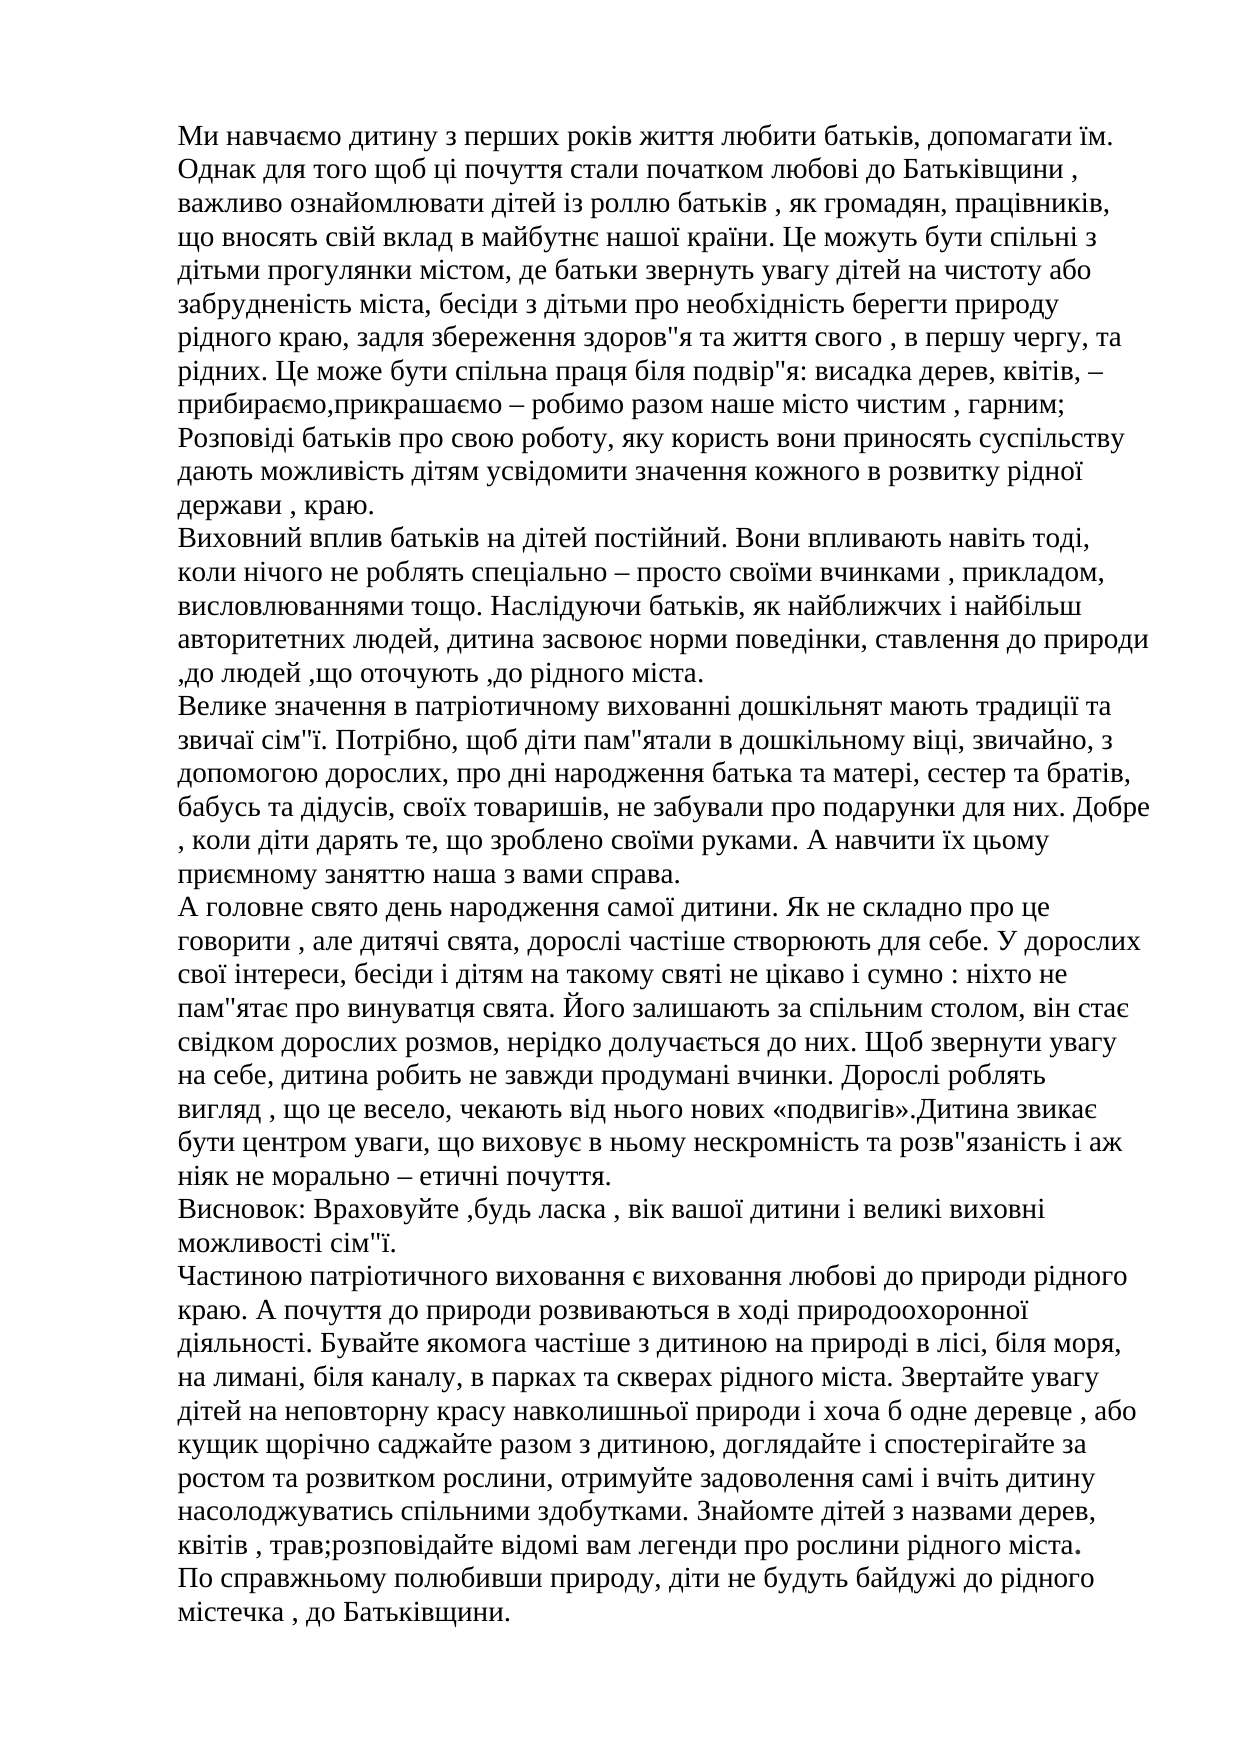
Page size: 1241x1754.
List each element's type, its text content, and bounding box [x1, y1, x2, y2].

text Висновок: Враховуйте ,будь ласка , вік вашої дитини і великі виховні можливості сім"ї. [177, 1191, 1152, 1258]
text По справжньому полюбивши природу, діти не будуть байдужі до рідного містечка , до Батьківщини. [177, 1560, 1152, 1627]
text Виховний вплив батьків на дітей постійний. Вони впливають навіть тоді, коли нічого не роблять спеціально – просто своїми вчинками , прикладом, висловлюваннями тощо. Наслідуючи батьків, як найближчих і найбільш авторитетних людей, дитина засвоює норми поведінки, ставлення до природи ,до людей ,що оточують ,до рідного міста. [177, 521, 1152, 688]
text Ми навчаємо дитину з перших років життя любити батьків, допомагати їм. Однак для того щоб ці почуття стали початком любові до Батьківщини , важливо ознайомлювати дітей із роллю батьків , як громадян, працівників, що вносять свій вклад в майбутнє нашої країни. Це можуть бути спільні з дітьми прогулянки містом, де батьки звернуть увагу дітей на чистоту або забрудненість міста, бесіди з дітьми про необхідність берегти природу рідного краю, задля збереження здоров"я та життя свого , в першу чергу, та рідних. Це може бути спільна праця біля подвір"я: висадка дерев, квітів, – прибираємо,прикрашаємо – робимо разом наше місто чистим , гарним; Розповіді батьків про свою роботу, яку користь вони приносять суспільству дають можливість дітям усвідомити значення кожного в розвитку рідної держави , краю. [177, 118, 1152, 521]
text Велике значення в патріотичному вихованні дошкільнят мають традиції та звичаї сім"ї. Потрібно, щоб діти пам"ятали в дошкільному віці, звичайно, з допомогою дорослих, про дні народження батька та матері, сестер та братів, бабусь та дідусів, своїх товаришів, не забували про подарунки для них. Добре , коли діти дарять те, що зроблено своїми руками. А навчити їх цьому приємному заняттю наша з вами справа. [177, 688, 1152, 889]
text Частиною патріотичного виховання є виховання любові до природи рідного краю. А почуття до природи розвиваються в ході природоохоронної діяльності. Бувайте якомога частіше з дитиною на природі в лісі, біля моря, на лимані, біля каналу, в парках та скверах рідного міста. Звертайте увагу дітей на неповторну красу навколишньої природи і хоча б одне деревце , або кущик щорічно саджайте разом з дитиною, доглядайте і спостерігайте за ростом та розвитком рослини, отримуйте задоволення самі і вчіть дитину насолоджуватись спільними здобутками. Знайомте дітей з назвами дерев, квітів , трав;розповідайте відомі вам легенди про рослини рідного міста. [177, 1258, 1152, 1560]
text А головне свято день народження самої дитини. Як не складно про це говорити , але дитячі свята, дорослі частіше створюють для себе. У дорослих свої інтереси, бесіди і дітям на такому святі не цікаво і сумно : ніхто не пам"ятає про винуватця свята. Його залишають за спільним столом, він стає свідком дорослих розмов, нерідко долучається до них. Щоб звернути увагу на себе, дитина робить не завжди продумані вчинки. Дорослі роблять вигляд , що це весело, чекають від нього нових «подвигів».Дитина звикає бути центром уваги, що виховує в ньому нескромність та розв"язаність і аж ніяк не морально – етичні почуття. [177, 889, 1152, 1191]
